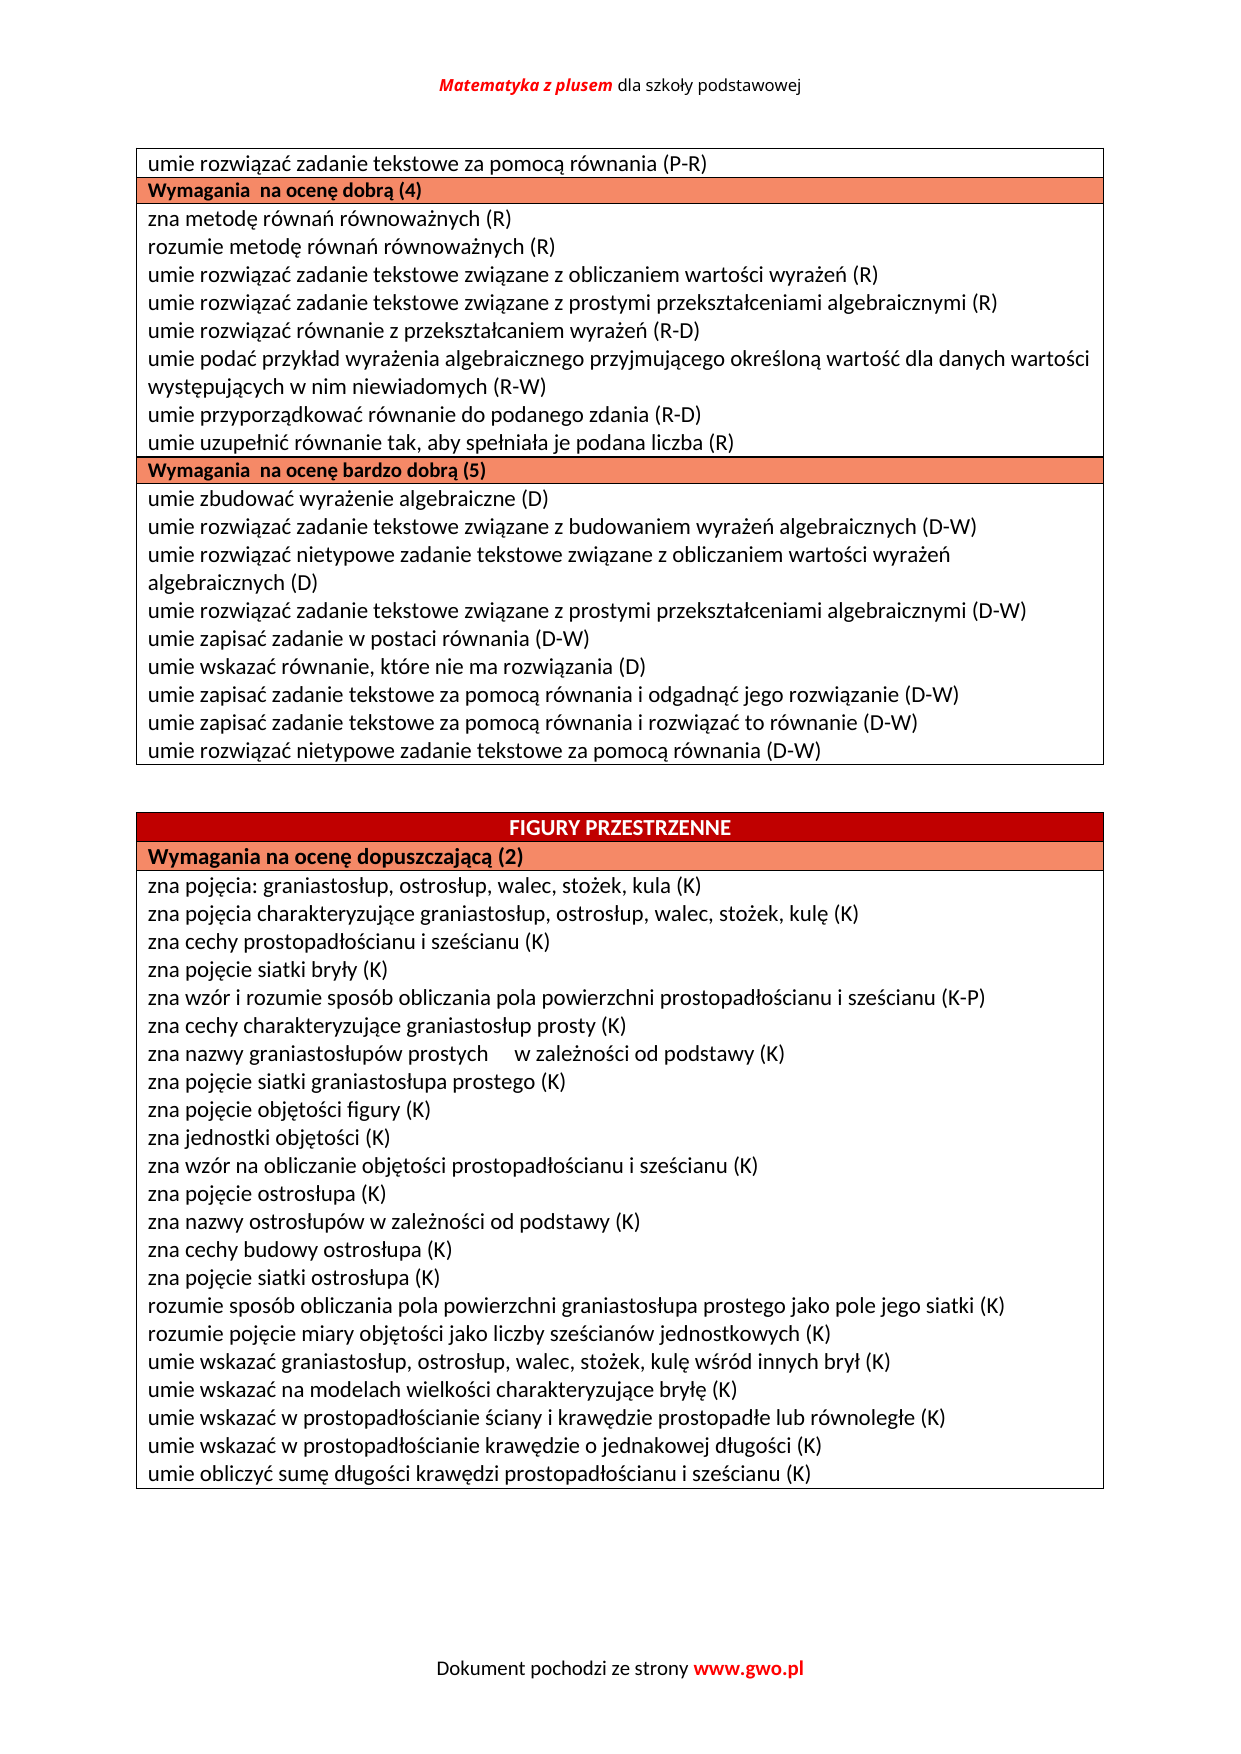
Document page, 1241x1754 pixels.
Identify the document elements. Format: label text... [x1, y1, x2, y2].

table_cell Wymagania na ocenę dopuszczającą (2) [137, 842, 1103, 870]
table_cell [137, 871, 1103, 1488]
table_header FIGURY PRZESTRZENNE [137, 813, 1103, 841]
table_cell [137, 149, 1103, 177]
table_cell umie zbudować wyrażenie algebraiczne (D) umie rozwiązać zadanie tekstowe związane z budowaniem wyrażeń algebraicznych (D-W) umie rozwiązać nietypowe zadanie tekstowe związane z obliczaniem wartości wyrażeń algebraicznych (D) umie rozwiązać zadanie tekstowe związane z prostymi przekształceniami algebraicznymi (D-W) umie zapisać zadanie w postaci równania (D-W) umie wskazać równanie, które nie ma rozwiązania (D) umie zapisać zadanie tekstowe za pomocą równania i odgadnąć jego rozwiązanie (D-W) umie zapisać zadanie tekstowe za pomocą równania i rozwiązać to równanie (D-W) umie rozwiązać nietypowe zadanie tekstowe za pomocą równania (D-W) [137, 484, 1103, 764]
table_cell Wymagania na ocenę bardzo dobrą (5) [137, 458, 1103, 483]
table_cell Wymagania na ocenę dobrą (4) [137, 178, 1103, 203]
table_cell zna metodę równań równoważnych (R) rozumie metodę równań równoważnych (R) umie rozwiązać zadanie tekstowe związane z obliczaniem wartości wyrażeń (R) umie rozwiązać zadanie tekstowe związane z prostymi przekształceniami algebraicznymi (R) umie rozwiązać równanie z przekształcaniem wyrażeń (R-D) umie podać przykład wyrażenia algebraicznego przyjmującego określoną wartość dla danych wartości występujących w nim niewiadomych (R-W) umie przyporządkować równanie do podanego zdania (R-D) umie uzupełnić równanie tak, aby spełniała je podana liczba (R) [137, 204, 1103, 456]
